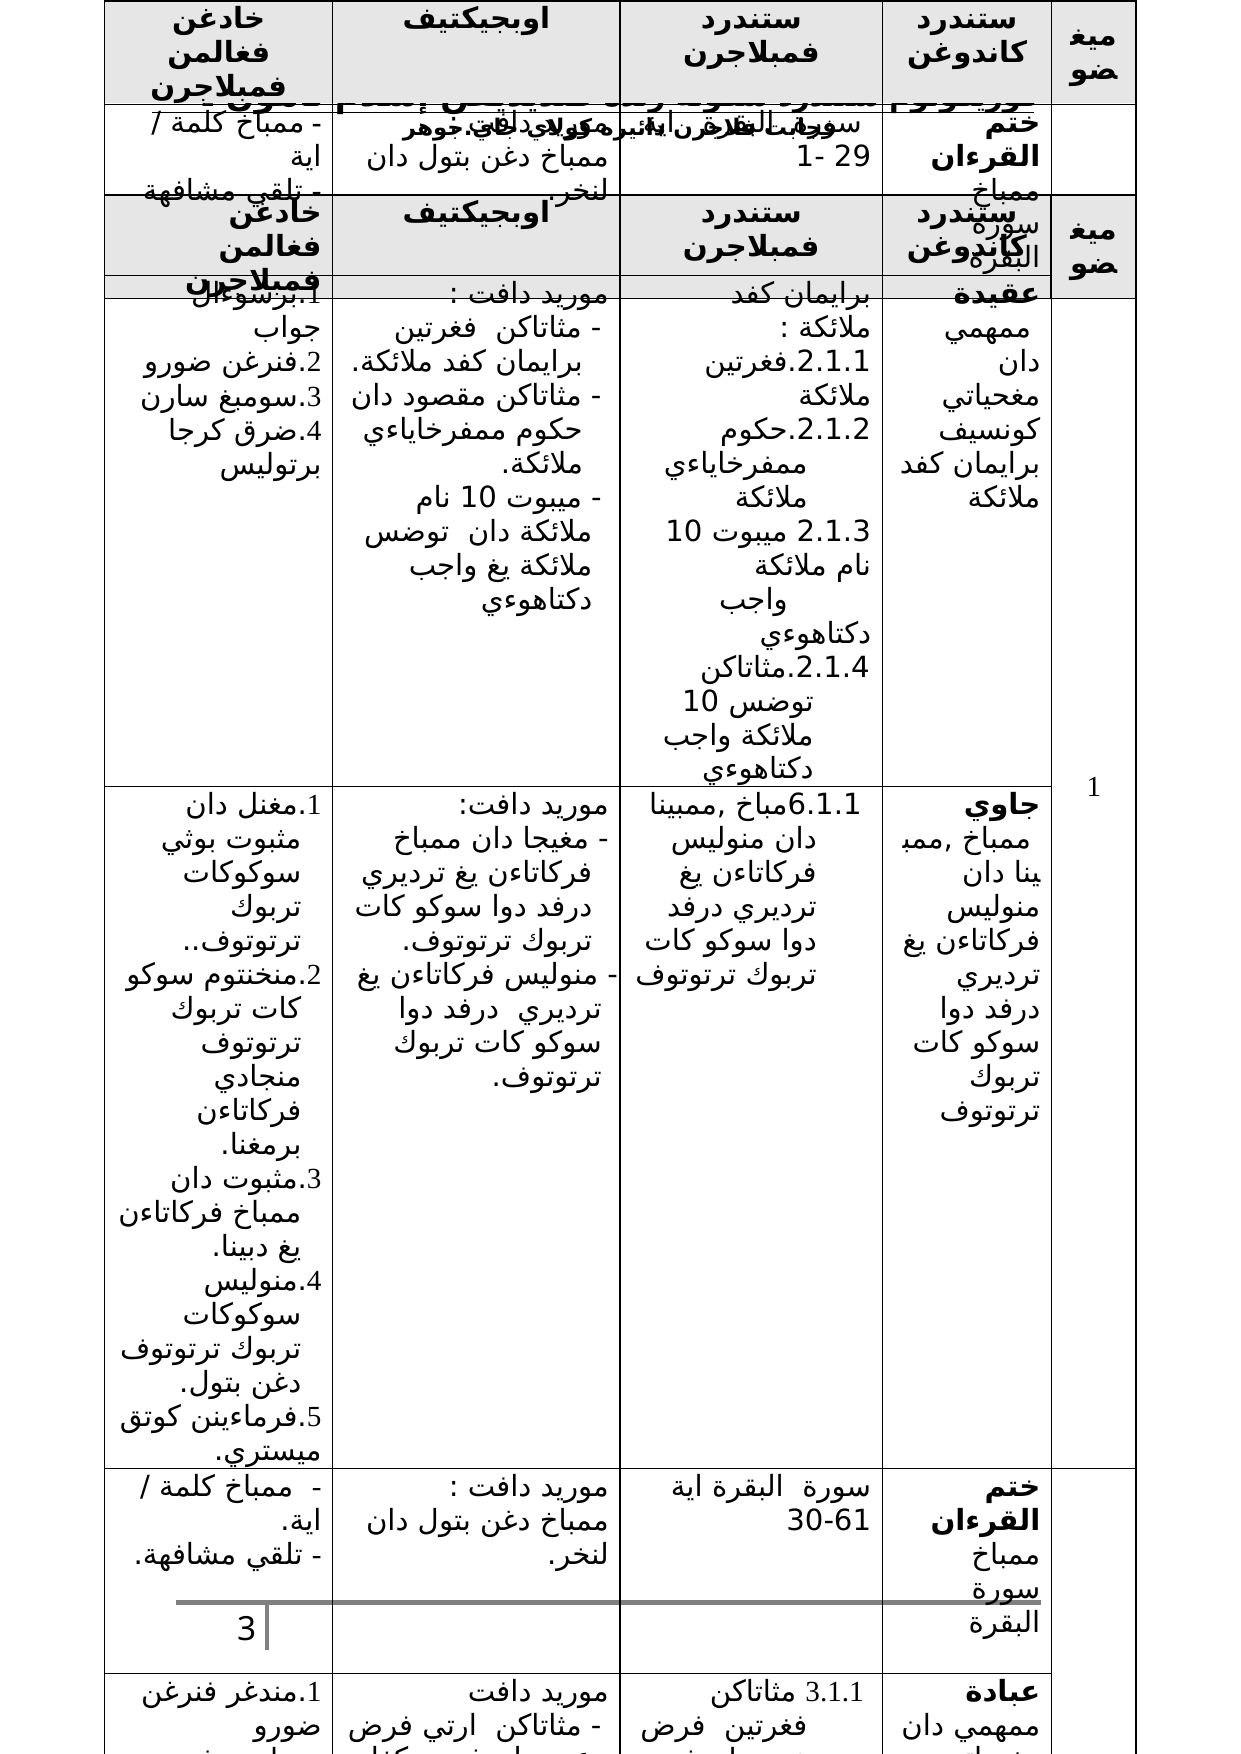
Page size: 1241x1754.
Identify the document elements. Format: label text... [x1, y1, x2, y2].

table_cell - ممباخ كلمة / اية - تلقي مشافهة [105, 105, 332, 275]
table_cell موريد دافت : ممباخ دغن بتول دان لنخر. [333, 1469, 619, 1672]
table_cell سورة البقرة اية 61-30 [621, 1469, 882, 1672]
table_cell 2 [1052, 1469, 1135, 1754]
table_header ميغضو [1052, 2, 1135, 103]
table_cell - ممباخ كلمة / اية. - تلقي مشافهة. [105, 1469, 332, 1672]
table_header ستندرد فمبلاجرن [621, 2, 882, 103]
table_cell موريد دافت: - مغيجا دان ممباخ فركاتاءن يغ ترديري درفد دوا سوكو كات تربوك ترتوتوف. - منوليس فركاتاءن يغ ترديري درفد دوا سوكو كات تربوك ترتوتوف. [333, 787, 619, 1467]
table_header اوبجيكتيف [333, 2, 619, 103]
table_header خادغن فغالمن فمبلاجرن [105, 2, 332, 103]
table_cell 6.1.1مباخ ,ممبينا دان منوليس فركاتاءن يغ ترديري درفد دوا سوكو كات تربوك ترتوتوف [621, 787, 882, 1467]
table_cell موريد دافت : - مثاتاكن فغرتين برايمان كفد ملائكة. - مثاتاكن مقصود دان حكوم ممفرخاياءي ملائكة. - ميبوت 10 نام ملائكة دان توضس ملائكة يغ واجب دكتاهوءي [333, 276, 619, 786]
table_cell برايمان كفد ملائكة : 2.1.1.فغرتين ملائكة 2.1.2.حكوم ممفرخاياءي ملائكة 2.1.3 ميبوت 10 نام ملائكة واجب دكتاهوءي 2.1.4.مثاتاكن توضس 10 ملائكة واجب دكتاهوءي [621, 276, 882, 786]
table_cell سورة البقرة اية 29 -1 [621, 105, 882, 275]
table_cell 1.مغنل دان مثبوت بوثي سوكوكات تربوك ترتوتوف.. 2.منخنتوم سوكو كات تربوك ترتوتوف منجادي فركاتاءن برمغنا. 3.مثبوت دان ممباخ فركاتاءن يغ دبينا. 4.منوليس سوكوكات تربوك ترتوتوف دغن بتول. 5.فرماءينن كوتق ميستري. [105, 787, 332, 1467]
table_cell عبادة ممهمي دان مغحياتي كونسيف فرض عين دان فرض كفايه. [883, 1674, 1051, 1754]
table_header ستندرد كاندوغن [883, 2, 1051, 103]
table_cell 1.مندغر فنرغن ضورو - ارتي فرض عين - ارتي فرض كفايه 2.برسوءال جواب 3.مثالين ارتي فرض عين دان فرض كفايه [105, 1674, 332, 1754]
table_cell ختم القرءان ممباخ سورة البقرة [883, 105, 1051, 275]
table_cell جاوي ممباخ ,ممبينا دان منوليس فركاتاءن يغ ترديري درفد دوا سوكو كات تربوك ترتوتوف [883, 787, 1051, 1467]
table_cell 1 [1052, 105, 1135, 1467]
table_cell 3.1.1 مثاتاكن فغرتين فرض عين دان فرض كفايه . 3.1.2ميبوت خونتوه٢ فرض عين دان فرض كفايه. 3.1.3منرغكن فربيذاءن انتارا فرض عين دان فرض كفايه. [621, 1674, 882, 1754]
table_cell موريد دافت : ممباخ دغن بتول دان لنخر. [333, 105, 619, 275]
table_cell موريد دافت - مثاتاكن ارتي فرض عين دان فرض كفايه - ميبوت خونتوه فرض عين دان فرض كفايه. - مثاتاكن فربيذاءن ارتي فرض عين دان فرض كفايه . [333, 1674, 619, 1754]
table_cell عقيدة ممهمي دان مغحياتي كونسيف برايمان كفد ملائكة [883, 276, 1051, 786]
table_cell ختم القرءان ممباخ سورة البقرة [883, 1469, 1051, 1672]
table_cell 1.برسوءال جواب 2.فنرغن ضورو 3.سومبغ سارن 4.ضرق كرجا برتوليس [105, 276, 332, 786]
